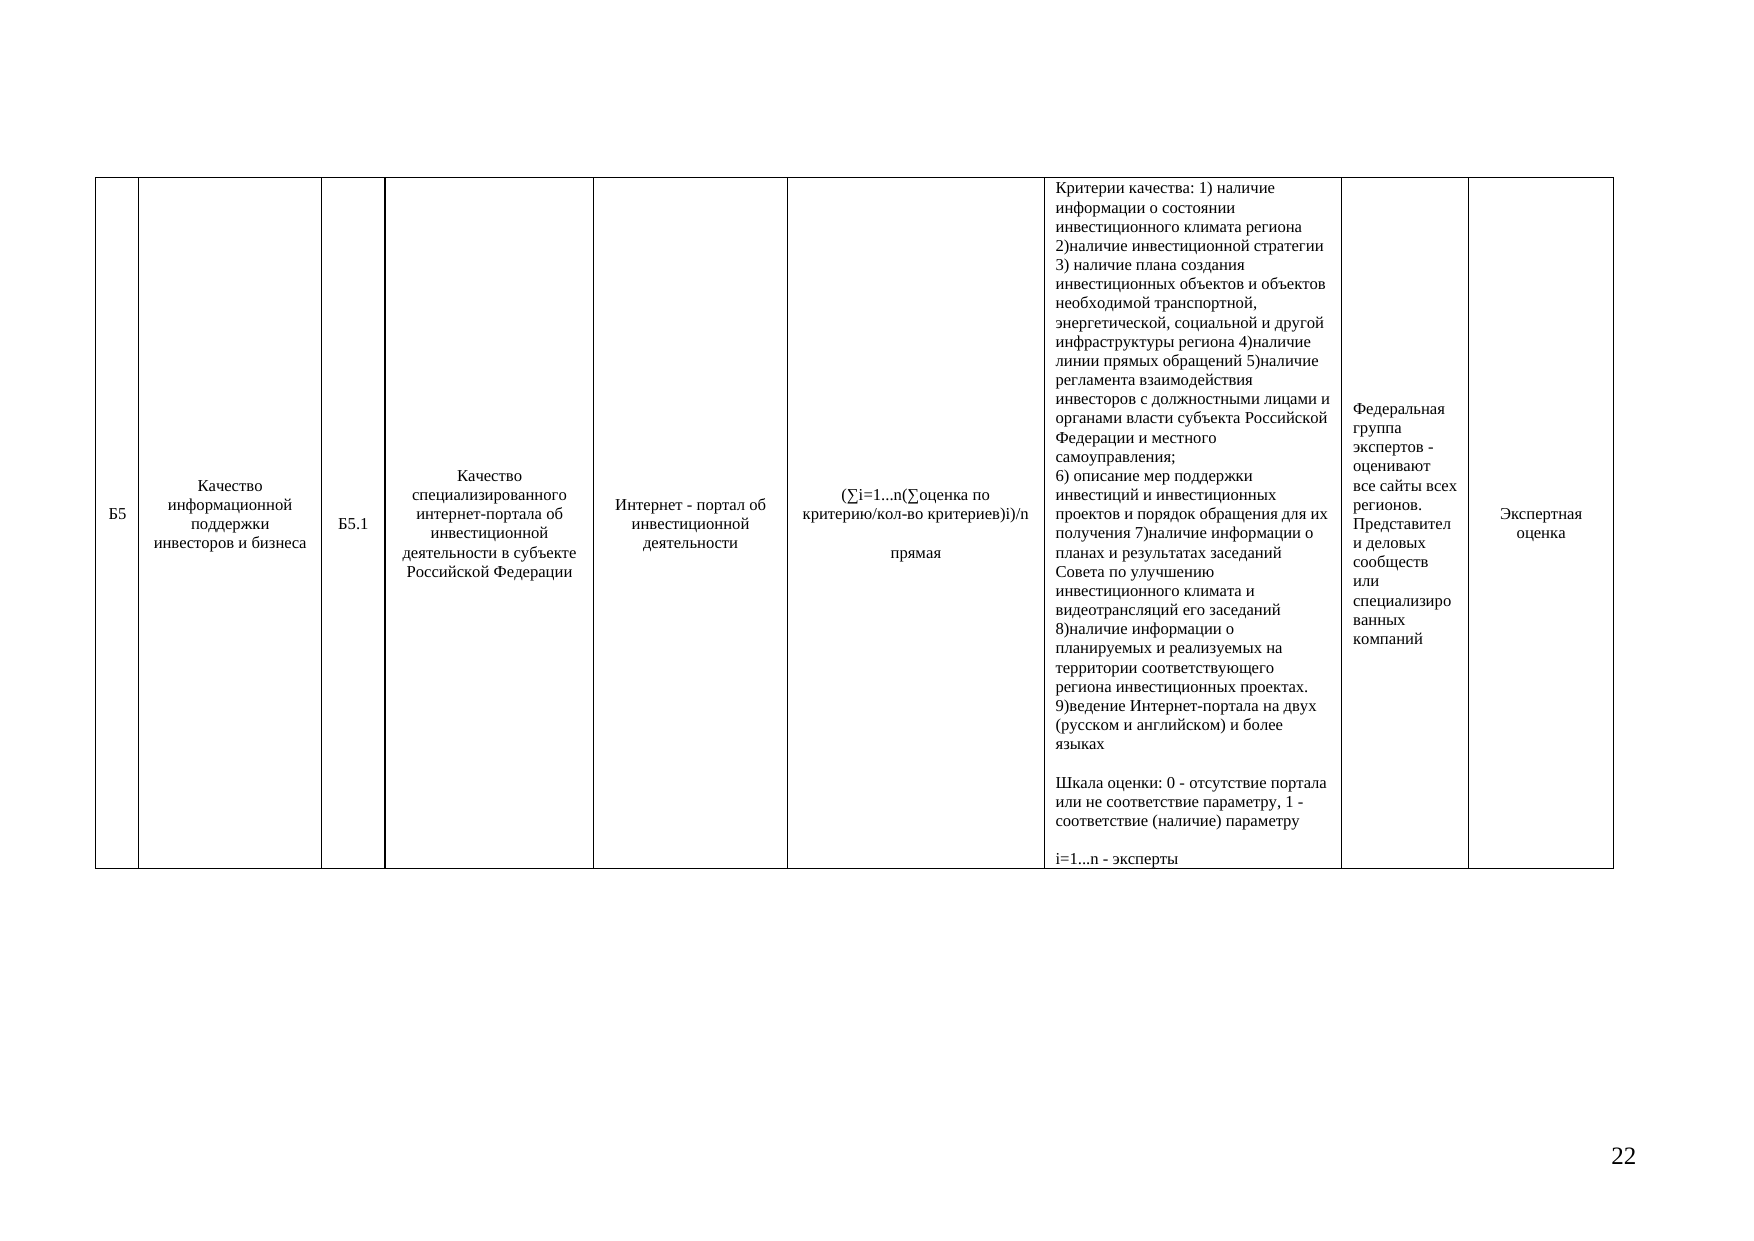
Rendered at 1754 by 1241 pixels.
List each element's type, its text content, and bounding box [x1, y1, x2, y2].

table_cell Федеральная группа экспертов - оценивают все сайты всех регионов. Представители деловых сообществ или специализированных компаний [1342, 178, 1468, 868]
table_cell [788, 178, 1044, 868]
table_cell Б5.1 [322, 178, 384, 868]
table_cell Б5 [96, 178, 138, 868]
table_cell Экспертная оценка [1469, 178, 1613, 868]
table_cell Интернет - портал об инвестиционной деятельности [594, 178, 787, 868]
table_cell Качество информационной поддержки инвесторов и бизнеса [139, 178, 321, 868]
table_cell Качество специализированного интернет-портала об инвестиционной деятельности в субъекте Российской Федерации [386, 178, 593, 868]
table_cell Критерии качества: 1) наличие информации о состоянии инвестиционного климата региона 2)наличие инвестиционной стратегии 3) наличие плана создания инвестиционных объектов и объектов необходимой транспортной, энергетической, социальной и другой инфраструктуры региона 4)наличие линии прямых обращений 5)наличие регламента взаимодействия инвесторов с должностными лицами и органами власти субъекта Российской Федерации и местного самоуправления; 6) описание мер поддержки инвестиций и инвестиционных проектов и порядок обращения для их получения 7)наличие информации о планах и результатах заседаний Совета по улучшению инвестиционного климата и видеотрансляций его заседаний 8)наличие информации о планируемых и реализуемых на территории соответствующего региона инвестиционных проектах. 9)ведение Интернет-портала на двух (русском и английском) и более языках Шкала оценки: 0 - отсутствие портала или не соответствие параметру, 1 - соответствие (наличие) параметру i=1...n - эксперты [1045, 178, 1341, 868]
